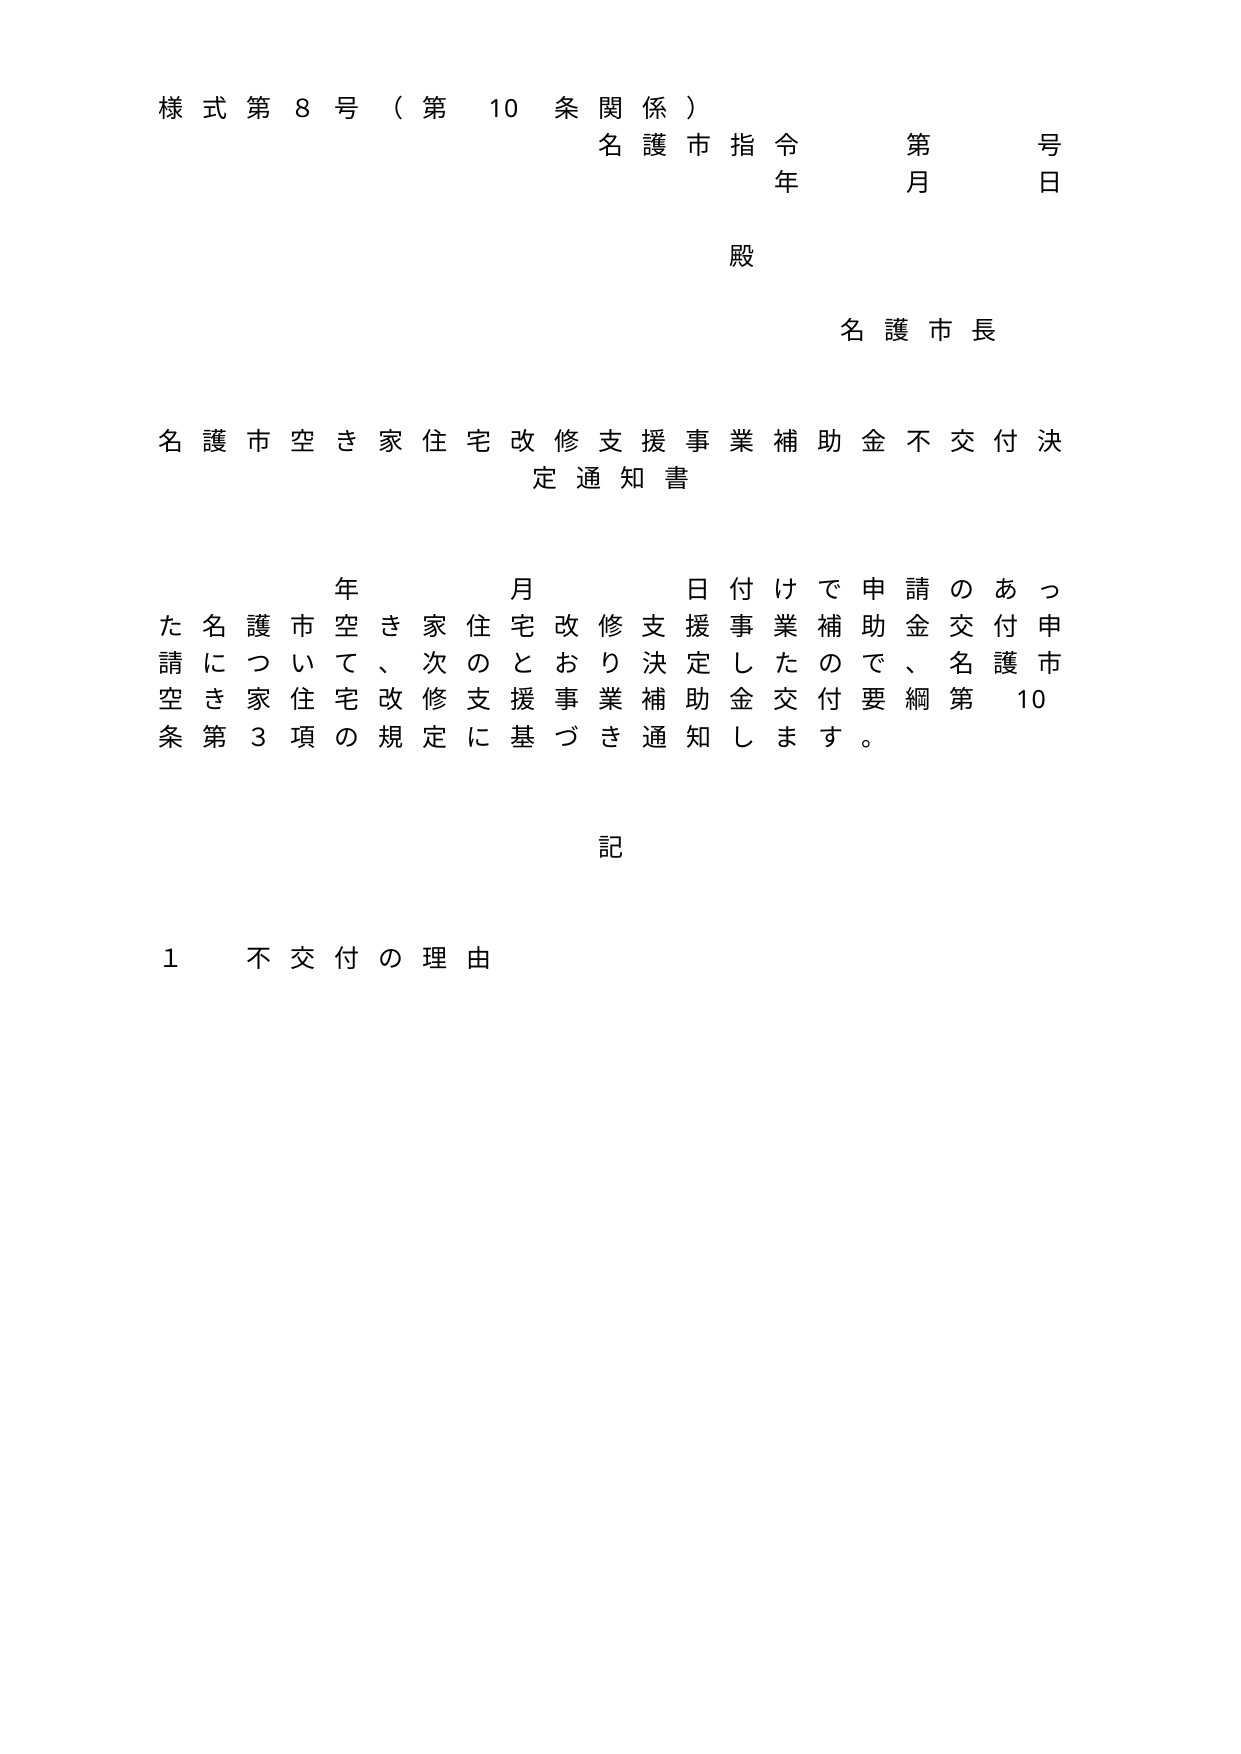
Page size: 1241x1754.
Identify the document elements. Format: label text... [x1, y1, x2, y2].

text 殿 [158, 236, 1082, 273]
text １ 不交付の理由 [158, 938, 1082, 976]
text 様式第８号（第10条関係） [158, 88, 1082, 125]
subtitle 記 [158, 828, 1082, 864]
text 名護市空き家住宅改修支援事業補助金不交付決定通知書 [158, 421, 1082, 495]
text 名護市指令 第 号 [158, 125, 1082, 162]
text 名護市長 [822, 310, 1082, 347]
text 年 月 日 [158, 162, 1082, 199]
text 年 月 日付けで申請のあった名護市空き家住宅改修支援事業補助金交付申請について、次のとおり決定したので、名護市空き家住宅改修支援事業補助金交付要綱第10条第３項の規定に基づき通知します。 [158, 569, 1082, 754]
